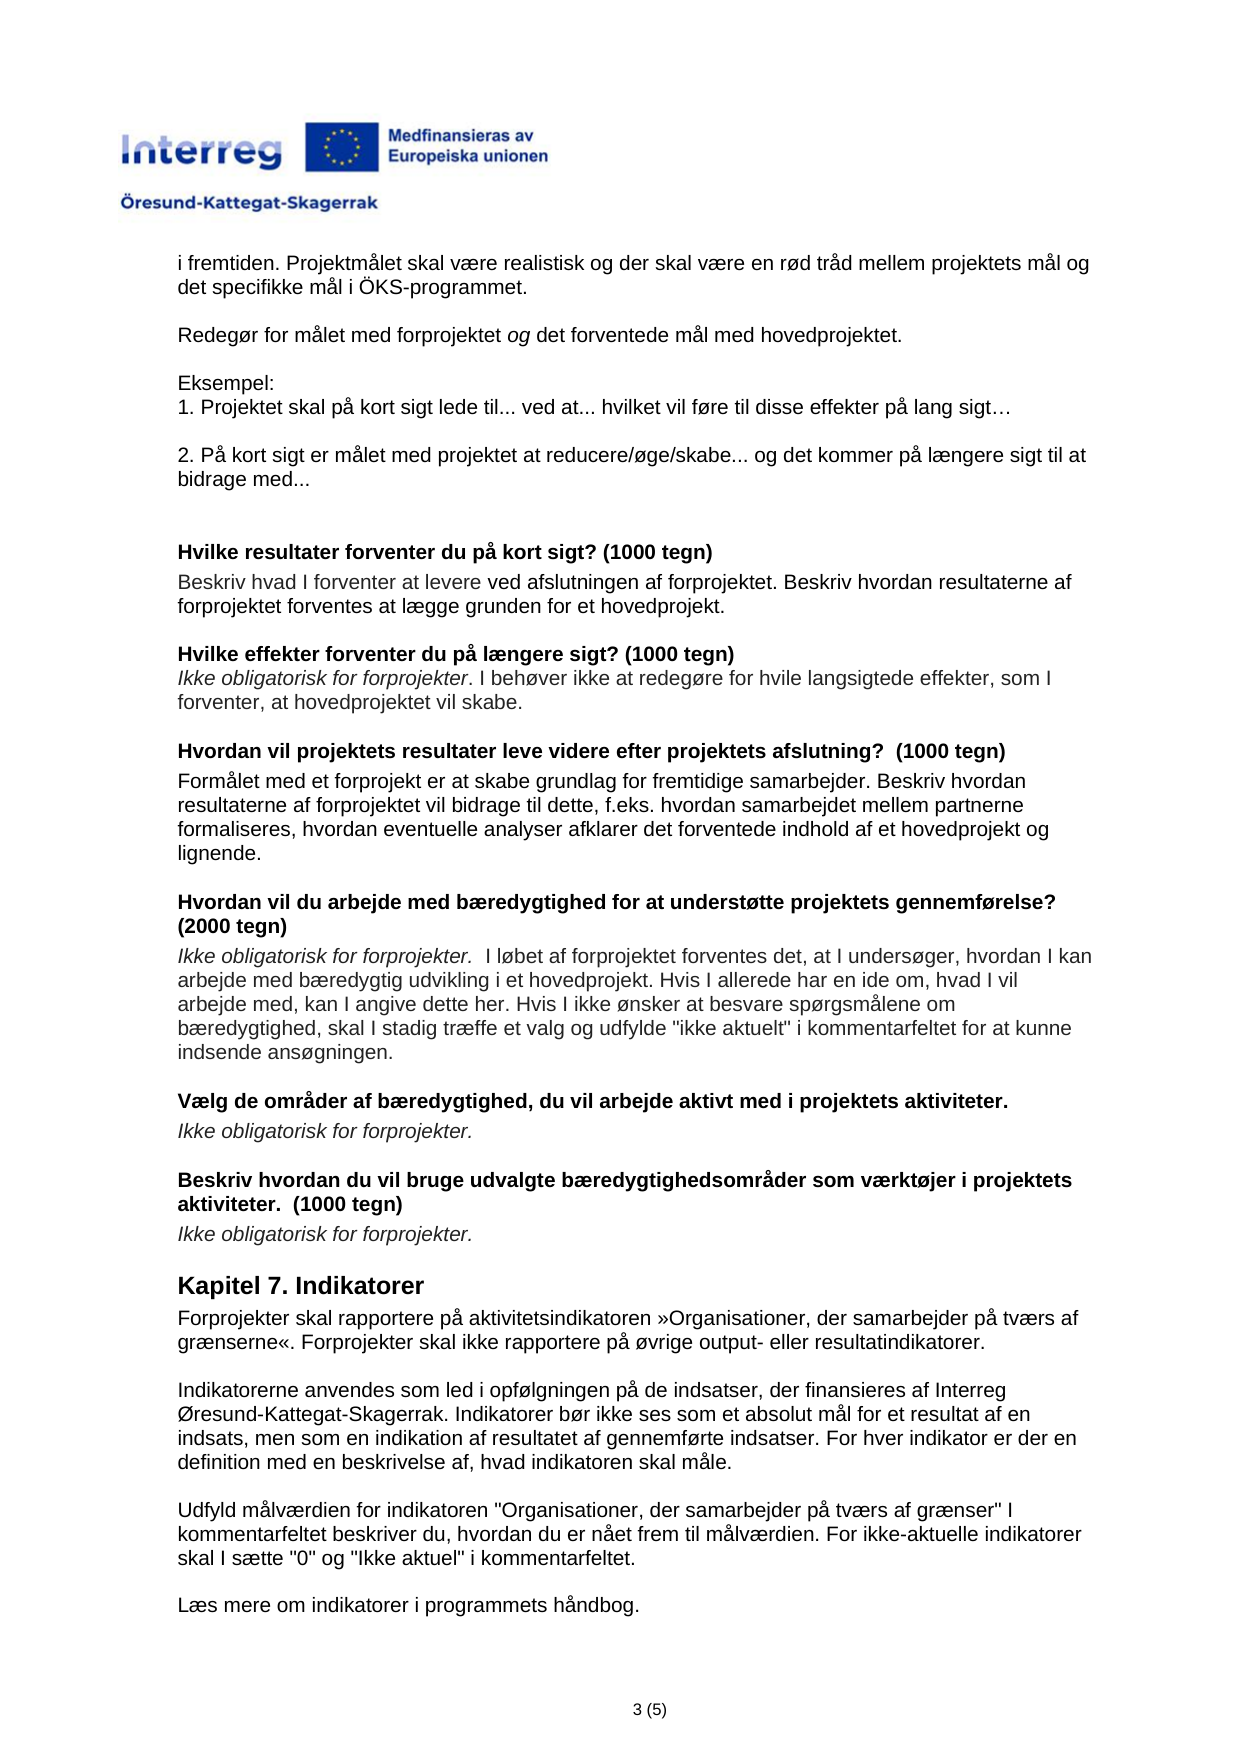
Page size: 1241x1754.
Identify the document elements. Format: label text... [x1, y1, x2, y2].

subtitle Kapitel 7. Indikatorer [177, 1271, 1093, 1299]
text 1. Projektet skal på kort sigt lede til... ved at... hvilket vil føre til disse effekter på lang sigt… [177, 395, 1093, 419]
text Redegør for målet med forprojektet og det forventede mål med hovedprojektet. [177, 323, 1093, 347]
subtitle Hvilke resultater forventer du på kort sigt? (1000 tegn) [177, 539, 1093, 563]
text Beskriv hvad I forventer at levere ved afslutningen af forprojektet. Beskriv hvordan resultaterne af forprojektet forventes at lægge grunden for et hovedprojekt. [177, 570, 1093, 618]
text Indikatorerne anvendes som led i opfølgningen på de indsatser, der finansieres af Interreg Øresund-Kattegat-Skagerrak. Indikatorer bør ikke ses som et absolut mål for et resultat af en indsats, men som en indikation af resultatet af gennemførte indsatser. For hver indikator er der en definition med en beskrivelse af, hvad indikatoren skal måle. [177, 1378, 1093, 1473]
text Ikke obligatorisk for forprojekter. I løbet af forprojektet forventes det, at I undersøger, hvordan I kan arbejde med bæredygtig udvikling i et hovedprojekt. Hvis I allerede har en ide om, hvad I vil arbejde med, kan I angive dette her. Hvis I ikke ønsker at besvare spørgsmålene om bæredygtighed, skal I stadig træffe et valg og udfylde "ikke aktuelt" i kommentarfeltet for at kunne indsende ansøgningen. [177, 944, 1093, 1063]
text Forprojekter skal rapportere på aktivitetsindikatoren »Organisationer, der samarbejder på tværs af grænserne«. Forprojekter skal ikke rapportere på øvrige output- eller resultatindikatorer. [177, 1306, 1093, 1354]
subtitle Hvordan vil du arbejde med bæredygtighed for at understøtte projektets gennemførelse? (2000 tegn) [177, 889, 1093, 937]
subtitle Hvordan vil projektets resultater leve videre efter projektets afslutning? (1000 tegn) [177, 738, 1093, 762]
text Udfyld målværdien for indikatoren "Organisationer, der samarbejder på tværs af grænser" I kommentarfeltet beskriver du, hvordan du er nået frem til målværdien. For ikke-aktuelle indikatorer skal I sætte "0" og "Ikke aktuel" i kommentarfeltet. [177, 1497, 1093, 1569]
text Ikke obligatorisk for forprojekter. [177, 1222, 1093, 1246]
text Formålet med et forprojekt er at skabe grundlag for fremtidige samarbejder. Beskriv hvordan resultaterne af forprojektet vil bidrage til dette, f.eks. hvordan samarbejdet mellem partnerne formaliseres, hvordan eventuelle analyser afklarer det forventede indhold af et hovedprojekt og lignende. [177, 769, 1093, 864]
text Læs mere om indikatorer i programmets håndbog. [177, 1593, 1093, 1617]
text Hvilke effekter forventer du på længere sigt? (1000 tegn) [177, 642, 1093, 666]
text Eksempel: [177, 371, 1093, 395]
picture [118, 98, 571, 242]
text Ikke obligatorisk for forprojekter. [177, 1119, 1093, 1143]
subtitle Beskriv hvordan du vil bruge udvalgte bæredygtighedsområder som værktøjer i projektets aktiviteter. (1000 tegn) [177, 1168, 1093, 1216]
subtitle Vælg de områder af bæredygtighed, du vil arbejde aktivt med i projektets aktiviteter. [177, 1088, 1093, 1112]
text 2. På kort sigt er målet med projektet at reducere/øge/skabe... og det kommer på længere sigt til at bidrage med... [177, 443, 1093, 491]
text Ikke obligatorisk for forprojekter. I behøver ikke at redegøre for hvile langsigtede effekter, som I forventer, at hovedprojektet vil skabe. [177, 666, 1093, 713]
